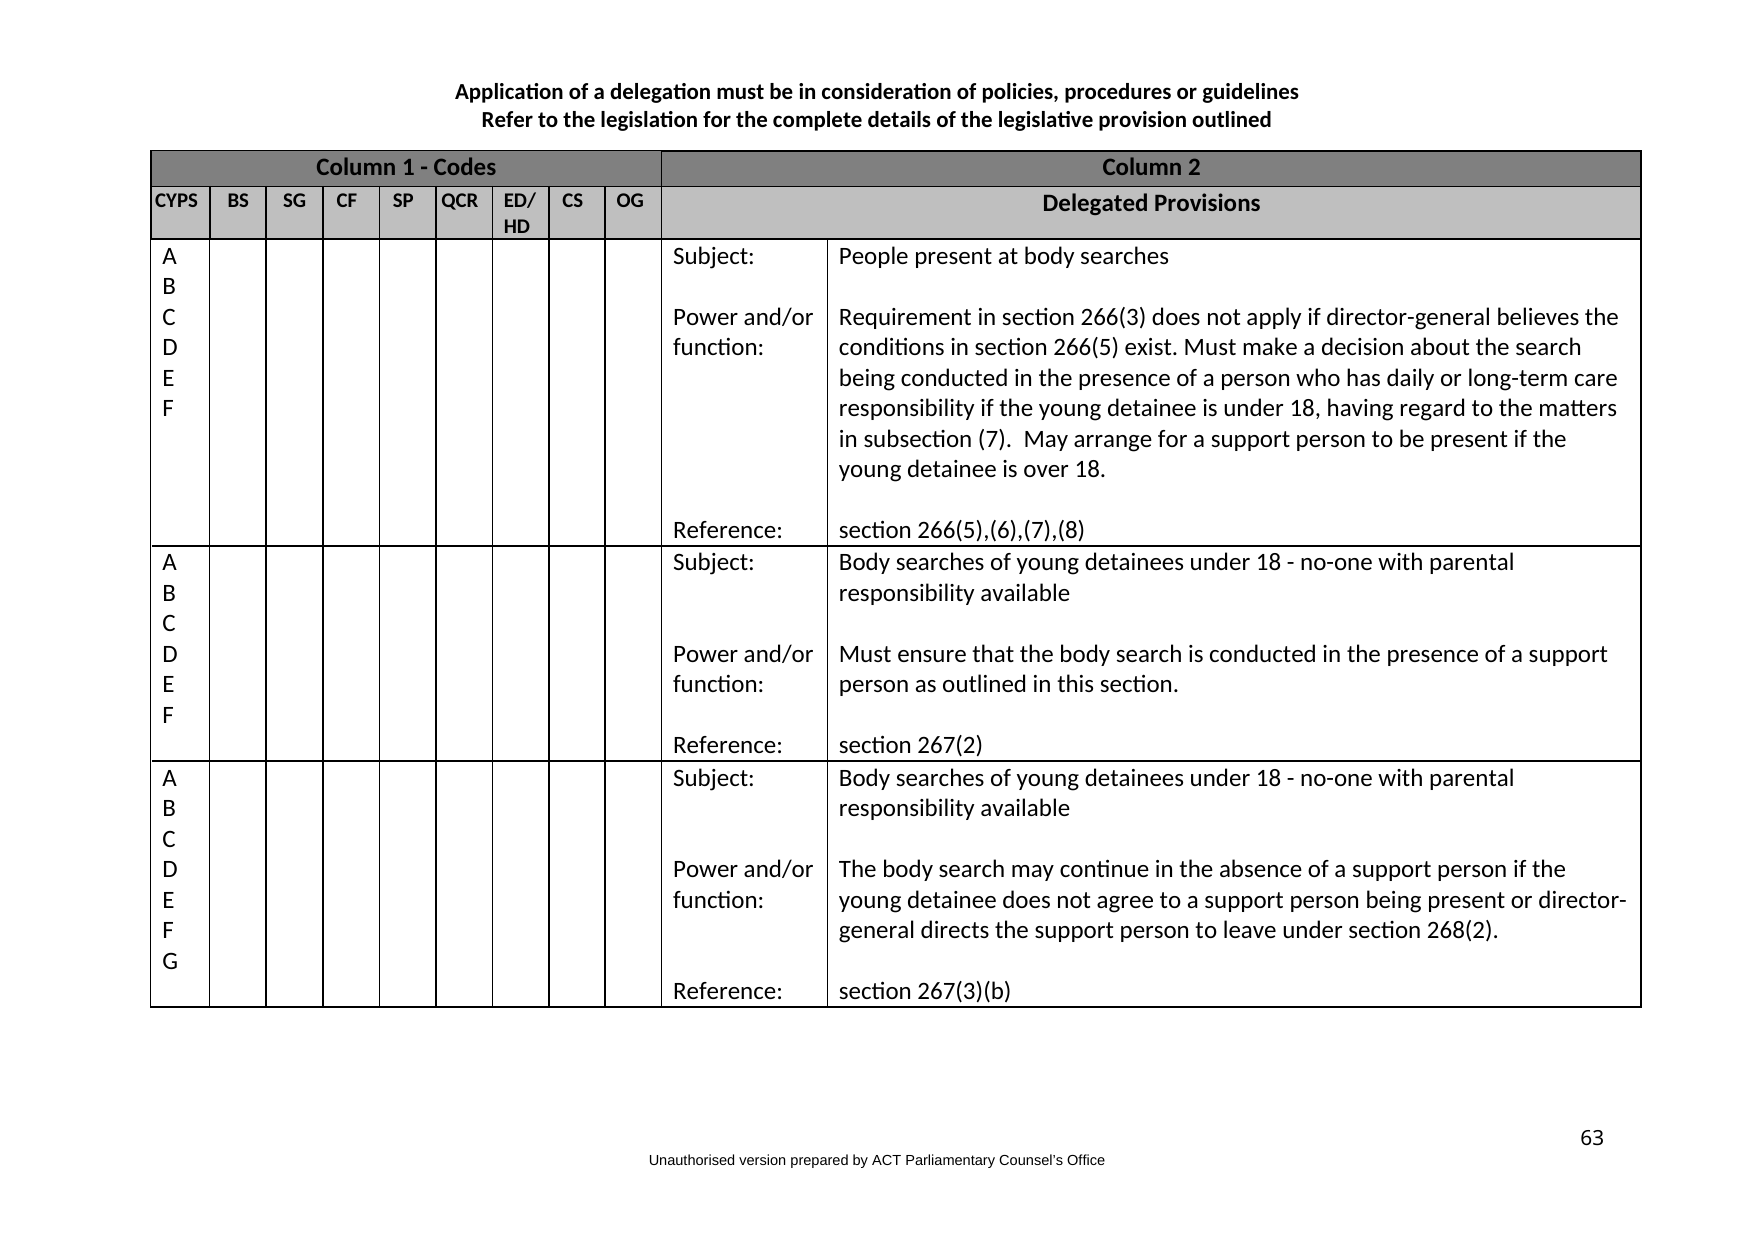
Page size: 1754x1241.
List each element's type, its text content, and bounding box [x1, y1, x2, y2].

table_cell A B C D E F [151, 546, 209, 760]
table_cell Delegated Provisions [662, 187, 1640, 238]
table_cell [437, 240, 492, 545]
table_cell SG [267, 187, 322, 238]
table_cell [662, 762, 827, 1006]
table_cell [606, 762, 661, 1006]
table_cell [380, 240, 435, 545]
table_cell [324, 240, 379, 545]
table_cell [437, 762, 492, 1006]
table_cell [493, 240, 548, 545]
table_cell [550, 762, 604, 1006]
table_cell A B C D E F [151, 240, 209, 545]
table_cell [324, 762, 379, 1006]
table_cell [210, 762, 265, 1006]
table_cell [606, 240, 661, 545]
table_cell [380, 547, 435, 760]
table_cell SP [380, 187, 435, 238]
table_cell Subject: Power and/or function: Reference: [662, 547, 827, 760]
table_header Column 1 - Codes [152, 151, 661, 186]
table_cell [550, 547, 604, 760]
table_cell [493, 762, 548, 1006]
table_cell QCR [437, 187, 492, 238]
table_cell [267, 240, 322, 545]
table_cell [550, 240, 604, 545]
table_cell OG [606, 187, 661, 238]
table_cell [493, 547, 548, 760]
table_cell ED/HD [493, 187, 548, 238]
table_cell [267, 547, 322, 760]
table_cell [606, 547, 661, 760]
table_cell Body searches of young detainees under 18 - no-one with parental responsibility available Must ensure that the body search is conducted in the presence of a support person as outlined in this section. section 267(2) [828, 547, 1640, 760]
table_cell BS [211, 187, 265, 238]
table_cell CS [550, 187, 604, 238]
table_cell CF [324, 187, 379, 238]
table_cell Body searches of young detainees under 18 - no-one with parental responsibility available The body search may continue in the absence of a support person if the young detainee does not agree to a support person being present or director-general directs the support person to leave under section 268(2). section 267(3)(b) [828, 762, 1640, 1006]
table_cell People present at body searches Requirement in section 266(3) does not apply if director-general believes the conditions in section 266(5) exist. Must make a decision about the search being conducted in the presence of a person who has daily or long-term care responsibility if the young detainee is under 18, having regard to the matters in subsection (7). May arrange for a support person to be present if the young detainee is over 18. section 266(5),(6),(7),(8) [828, 240, 1640, 545]
table_cell [267, 762, 322, 1006]
table_cell [380, 762, 435, 1006]
table_cell [210, 547, 265, 760]
table_cell [210, 240, 265, 545]
table_cell A B C D E F G [151, 761, 209, 1006]
table_cell [437, 547, 492, 760]
table_cell Subject: Power and/or function: Reference: [662, 240, 827, 545]
table_cell [324, 547, 379, 760]
table_cell CYPS [152, 187, 209, 238]
table_header Column 2 [662, 152, 1640, 186]
